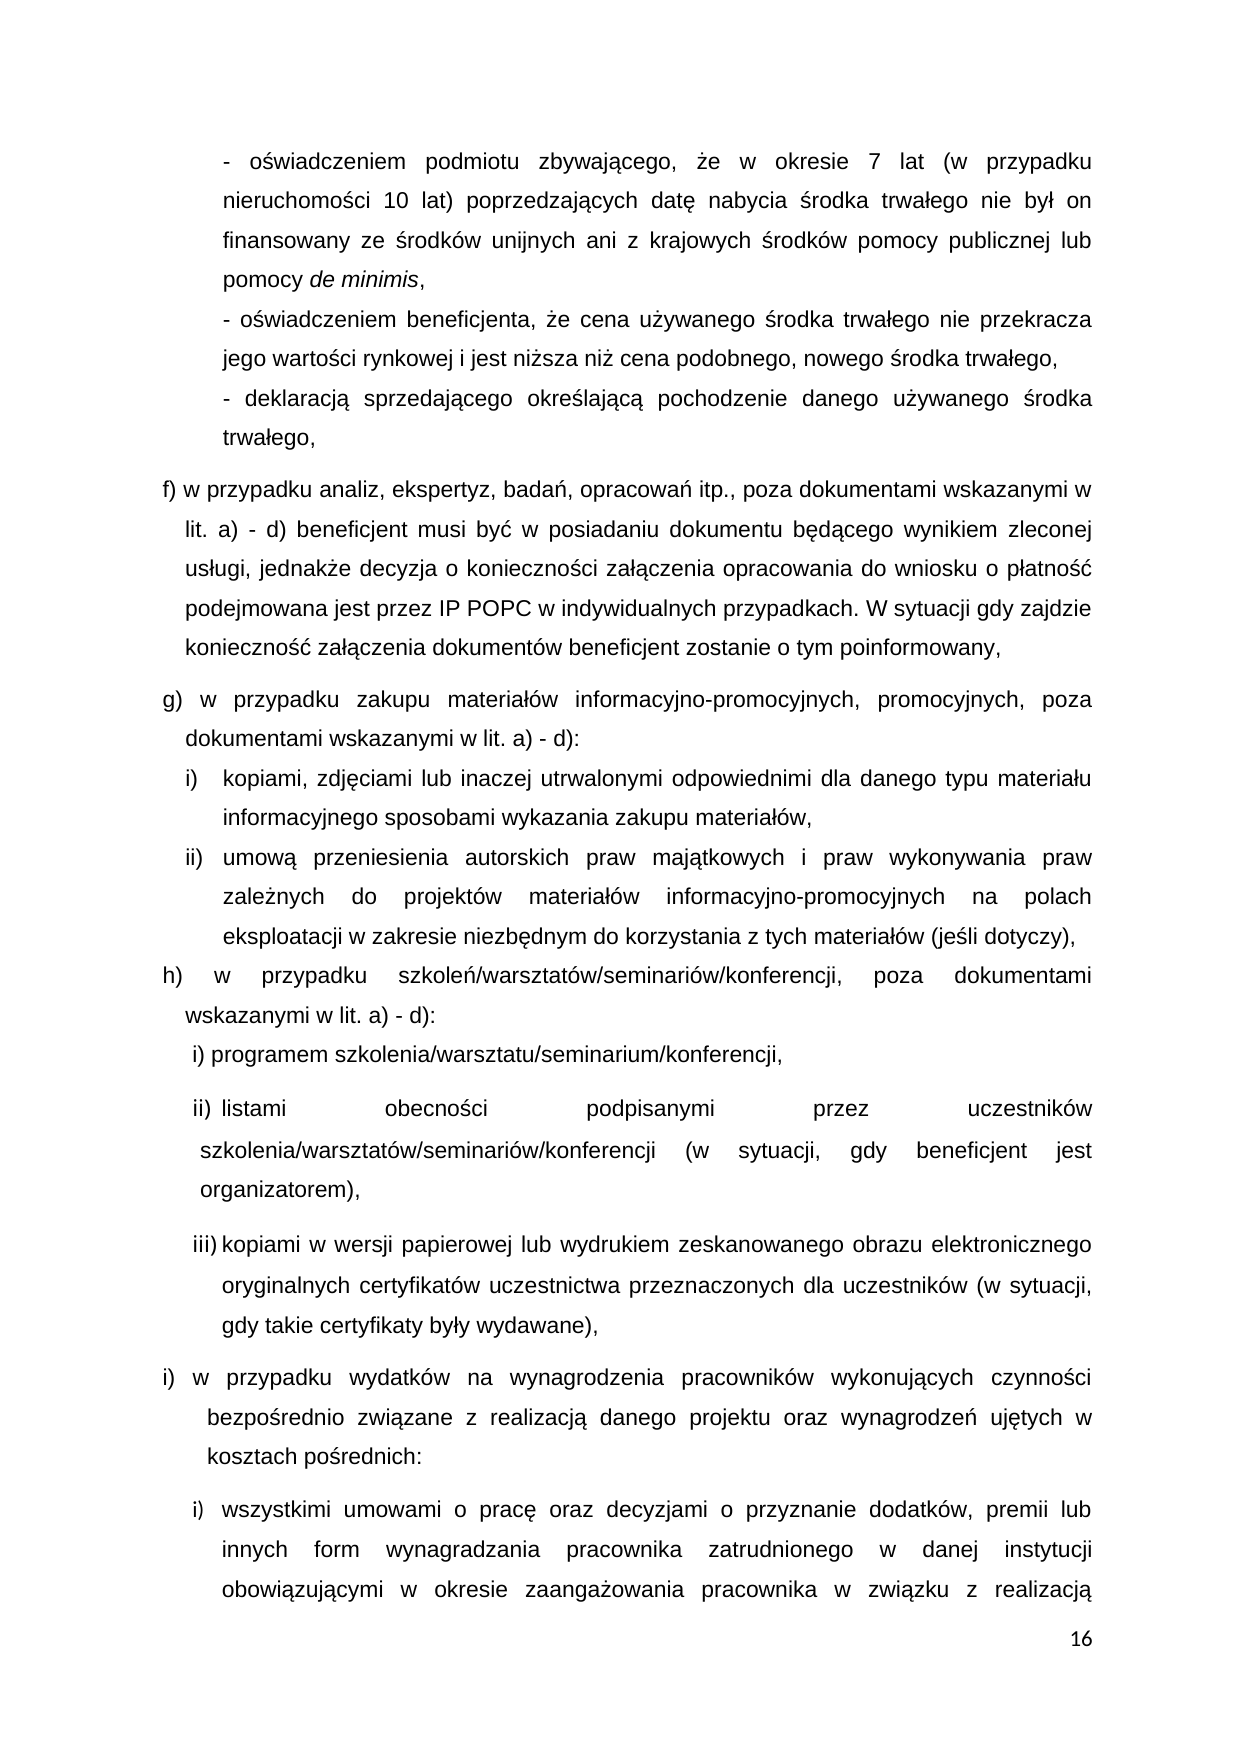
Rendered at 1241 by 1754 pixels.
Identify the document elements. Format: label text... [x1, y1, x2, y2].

list i) w przypadku wydatków na wynagrodzenia pracowników wykonujących czynności bezpośrednio związane z realizacją danego projektu oraz wynagrodzeń ujętych w kosztach pośrednich: [162, 1364, 1092, 1469]
text f) w przypadku analiz, ekspertyz, badań, opracowań itp., poza dokumentami wskazanymi w lit. a) - d) beneficjent musi być w posiadaniu dokumentu będącego wynikiem zleconej usługi, jednakże decyzja o konieczności załączenia opracowania do wniosku o płatność podejmowana jest przez IP POPC w indywidualnych przypadkach. W sytuacji gdy zajdzie konieczność załączenia dokumentów beneficjent zostanie o tym poinformowany, [162, 476, 1092, 660]
list - oświadczeniem podmiotu zbywającego, że w okresie 7 lat (w przypadku nieruchomości 10 lat) poprzedzających datę nabycia środka trwałego nie był on finansowany ze środków unijnych ani z krajowych środków pomocy publicznej lub pomocy de minimis, [223, 148, 1092, 292]
list umową przeniesienia autorskich praw majątkowych i praw wykonywania praw zależnych do projektów materiałów informacyjno-promocyjnych na polach eksploatacji w zakresie niezbędnym do korzystania z tych materiałów (jeśli dotyczy), [185, 844, 1092, 949]
list - oświadczeniem beneficjenta, że cena używanego środka trwałego nie przekracza jego wartości rynkowej i jest niższa niż cena podobnego, nowego środka trwałego, [223, 306, 1092, 371]
list h) w przypadku szkoleń/warsztatów/seminariów/konferencji, poza dokumentami wskazanymi w lit. a) - d): [162, 962, 1092, 1028]
list g) w przypadku zakupu materiałów informacyjno-promocyjnych, promocyjnych, poza dokumentami wskazanymi w lit. a) - d): [162, 686, 1092, 752]
list i) programem szkolenia/warsztatu/seminarium/konferencji, [192, 1041, 1092, 1068]
list listami obecności podpisanymi przez uczestników szkolenia/warsztatów/seminariów/konferencji (w sytuacji, gdy beneficjent jest organizatorem), [192, 1092, 1092, 1202]
list kopiami w wersji papierowej lub wydrukiem zeskanowanego obrazu elektronicznego oryginalnych certyfikatów uczestnictwa przeznaczonych dla uczestników (w sytuacji, gdy takie certyfikaty były wydawane), [192, 1228, 1092, 1338]
list - deklaracją sprzedającego określającą pochodzenie danego używanego środka trwałego, [223, 384, 1092, 450]
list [192, 1495, 1092, 1602]
list kopiami, zdjęciami lub inaczej utrwalonymi odpowiednimi dla danego typu materiału informacyjnego sposobami wykazania zakupu materiałów, [185, 765, 1092, 831]
